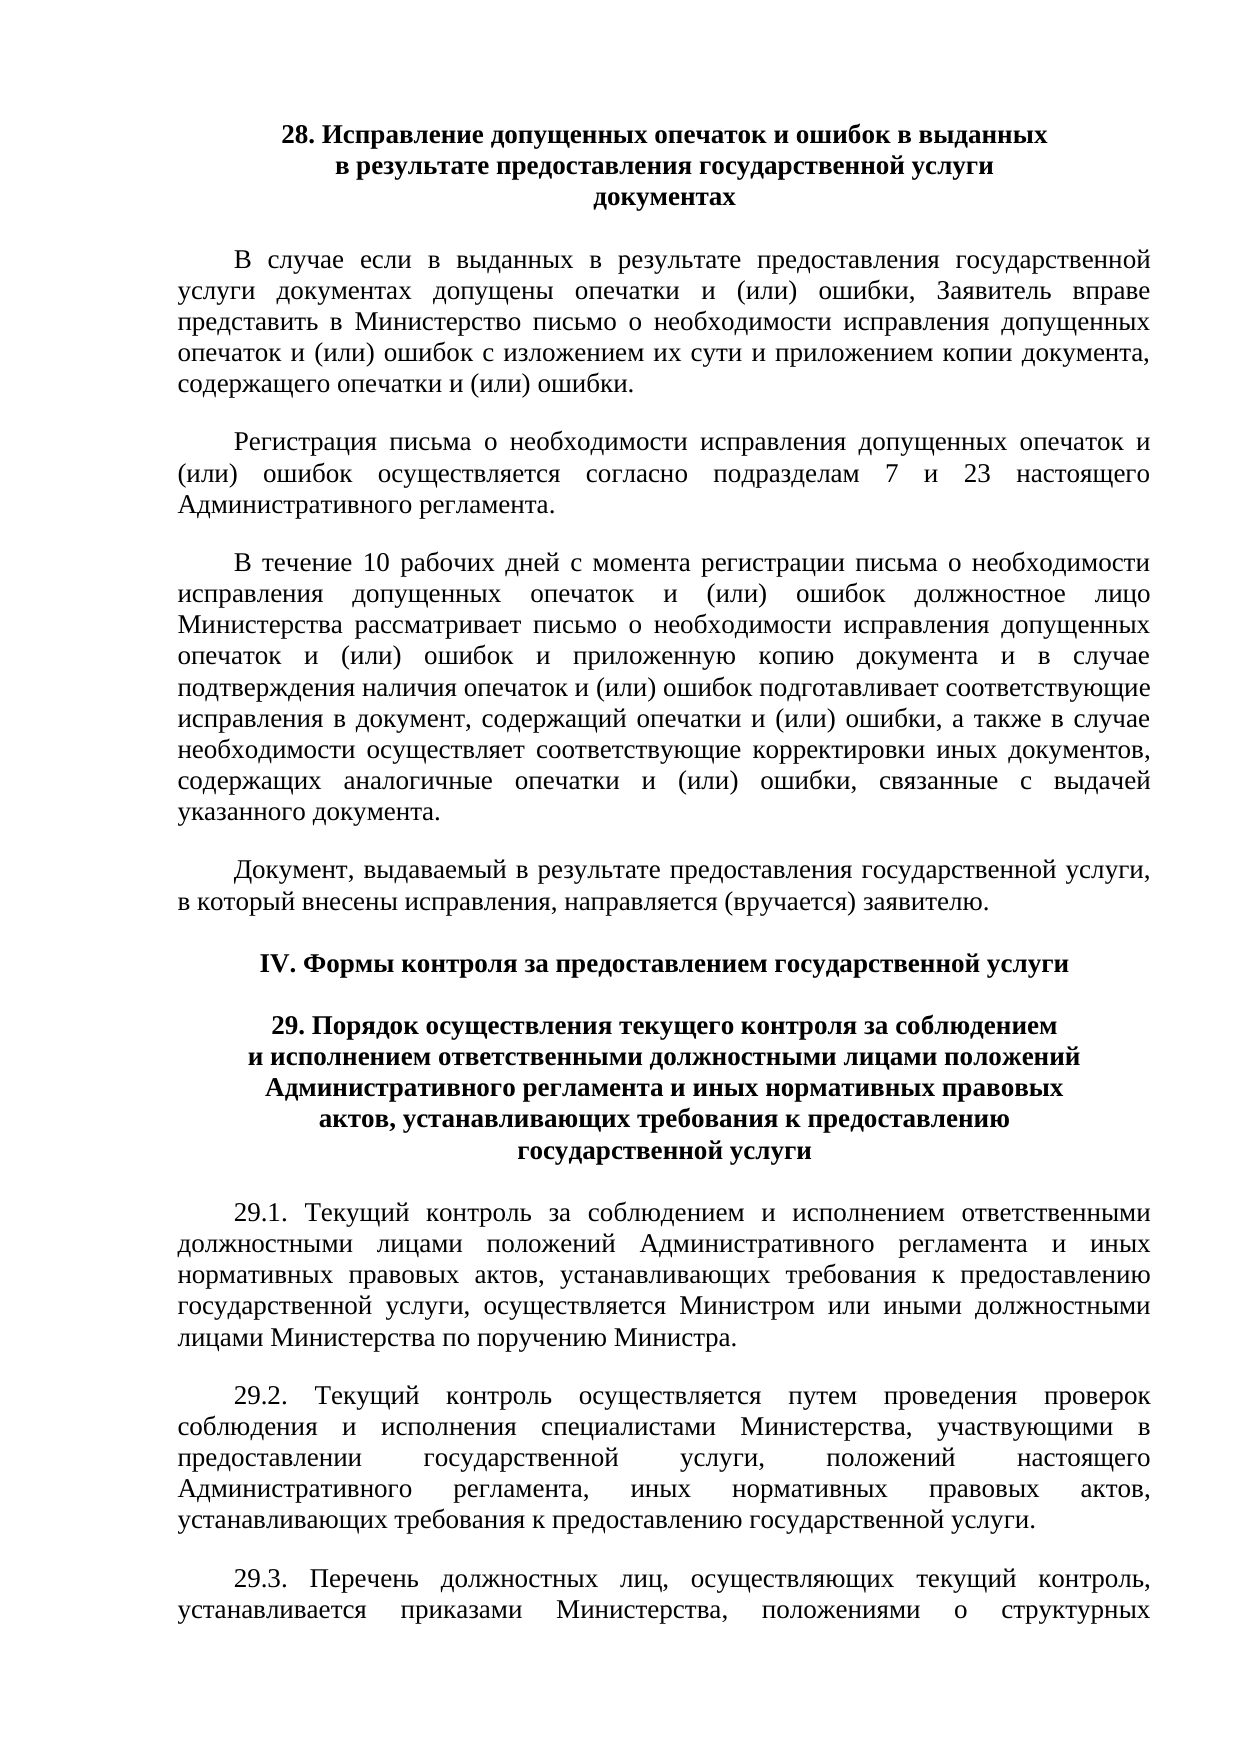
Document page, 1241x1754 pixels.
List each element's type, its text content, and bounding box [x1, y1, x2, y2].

title документах [177, 180, 1152, 212]
title 29. Порядок осуществления текущего контроля за соблюдением [177, 1009, 1152, 1040]
text 29.1. Текущий контроль за соблюдением и исполнением ответственными должностными лицами положений Административного регламента и иных нормативных правовых актов, устанавливающих требования к предоставлению государственной услуги, осуществляется Министром или иными должностными лицами Министерства по поручению Министра. [177, 1196, 1152, 1352]
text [177, 1562, 1152, 1624]
title IV. Формы контроля за предоставлением государственной услуги [177, 947, 1152, 978]
text Регистрация письма о необходимости исправления допущенных опечаток и (или) ошибок осуществляется согласно подразделам 7 и 23 настоящего Административного регламента. [177, 426, 1152, 519]
text Документ, выдаваемый в результате предоставления государственной услуги, в который внесены исправления, направляется (вручается) заявителю. [177, 853, 1152, 916]
text В случае если в выданных в результате предоставления государственной услуги документах допущены опечатки и (или) ошибки, Заявитель вправе представить в Министерство письмо о необходимости исправления допущенных опечаток и (или) ошибок с изложением их сути и приложением копии документа, содержащего опечатки и (или) ошибки. [177, 243, 1152, 398]
title в результате предоставления государственной услуги [177, 149, 1152, 180]
title 28. Исправление допущенных опечаток и ошибок в выданных [177, 118, 1152, 149]
title актов, устанавливающих требования к предоставлению [177, 1103, 1152, 1134]
text В течение 10 рабочих дней с момента регистрации письма о необходимости исправления допущенных опечаток и (или) ошибок должностное лицо Министерства рассматривает письмо о необходимости исправления допущенных опечаток и (или) ошибок и приложенную копию документа и в случае подтверждения наличия опечаток и (или) ошибок подготавливает соответствующие исправления в документ, содержащий опечатки и (или) ошибки, а также в случае необходимости осуществляет соответствующие корректировки иных документов, содержащих аналогичные опечатки и (или) ошибки, связанные с выдачей указанного документа. [177, 546, 1152, 826]
title и исполнением ответственными должностными лицами положений [177, 1040, 1152, 1071]
title государственной услуги [177, 1134, 1152, 1165]
text 29.2. Текущий контроль осуществляется путем проведения проверок соблюдения и исполнения специалистами Министерства, участвующими в предоставлении государственной услуги, положений настоящего Административного регламента, иных нормативных правовых актов, устанавливающих требования к предоставлению государственной услуги. [177, 1379, 1152, 1534]
title Административного регламента и иных нормативных правовых [177, 1071, 1152, 1103]
